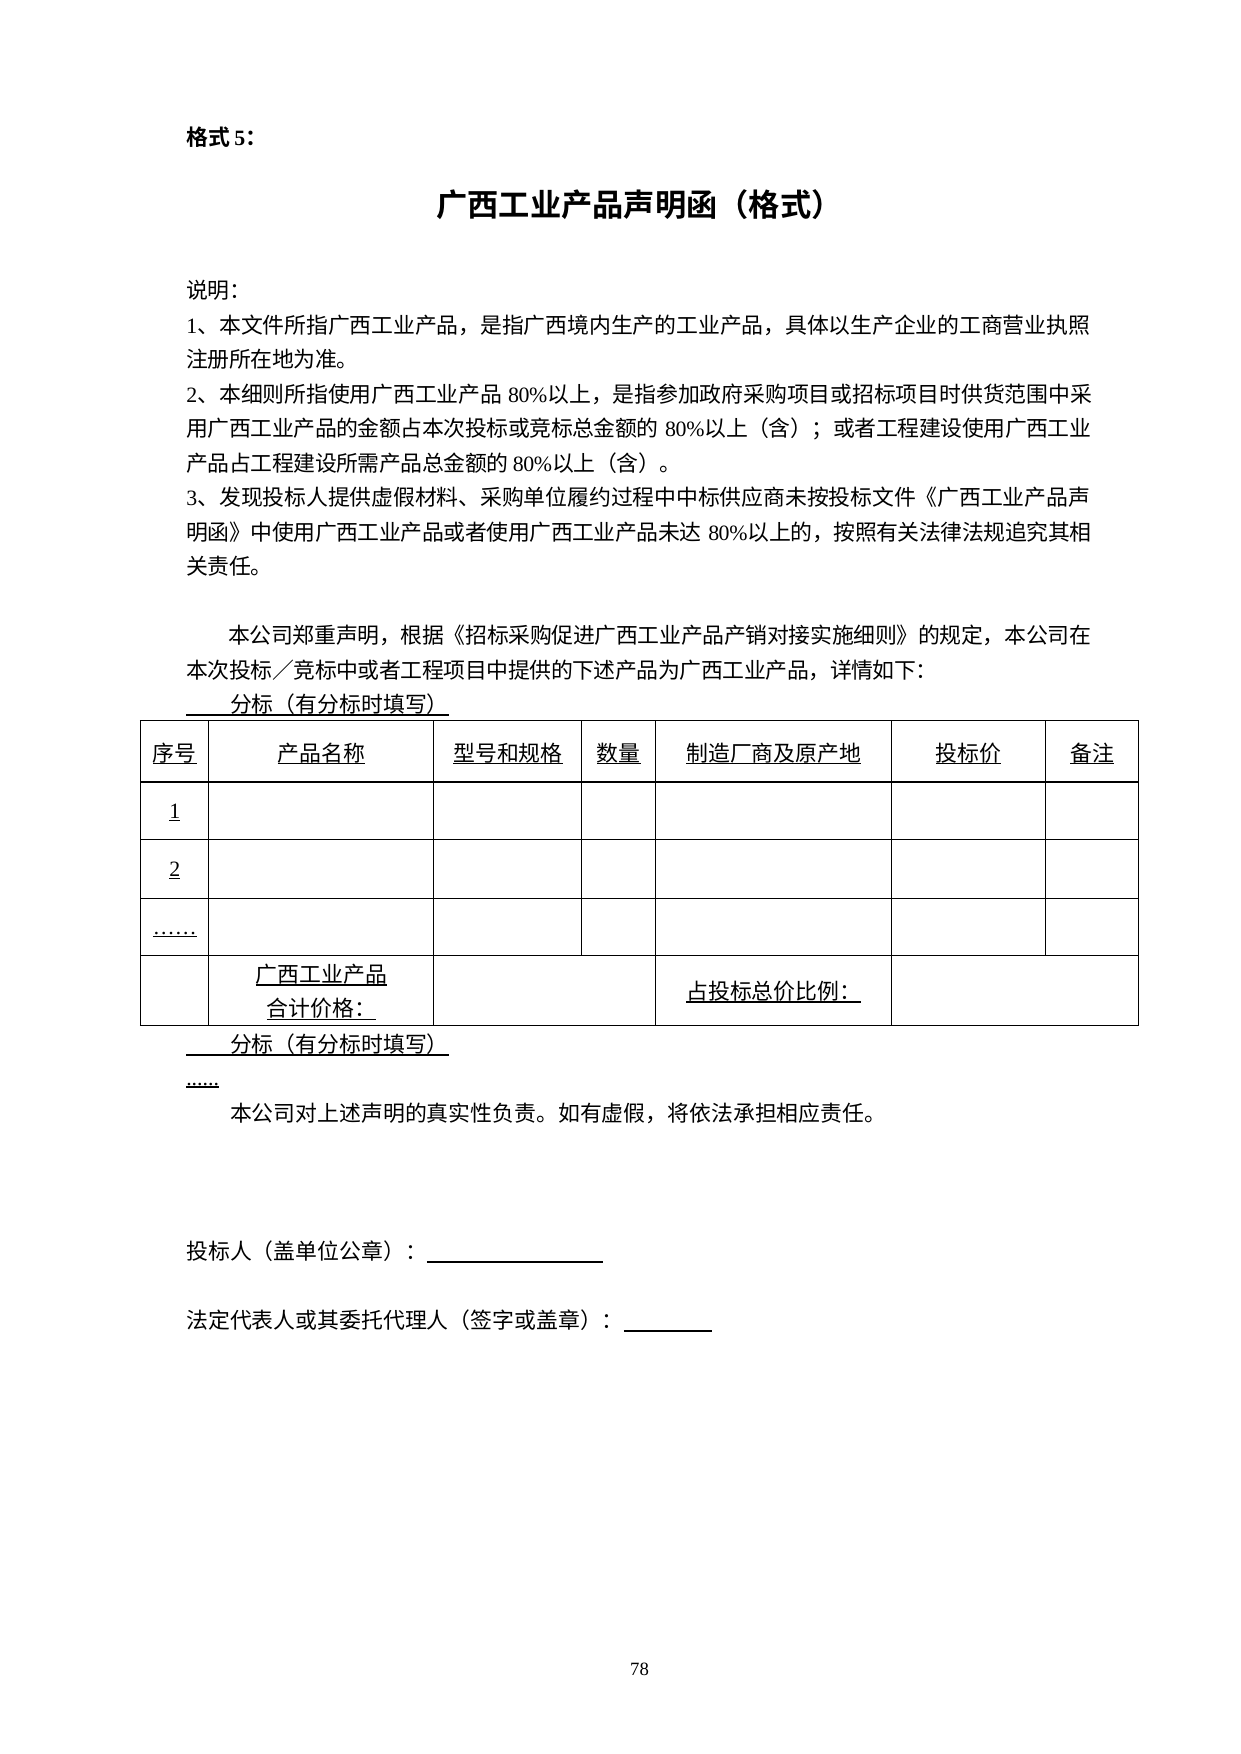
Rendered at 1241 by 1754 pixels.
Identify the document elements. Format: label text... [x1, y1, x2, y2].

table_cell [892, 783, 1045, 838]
text 分标（有分标时填写） [186, 686, 1093, 720]
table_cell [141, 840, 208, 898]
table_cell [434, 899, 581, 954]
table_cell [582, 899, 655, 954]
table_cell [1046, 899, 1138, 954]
text 说明： [186, 272, 1093, 307]
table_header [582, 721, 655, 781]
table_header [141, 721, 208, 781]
text 本公司对上述声明的真实性负责。如有虚假，将依法承担相应责任。 [186, 1094, 1093, 1129]
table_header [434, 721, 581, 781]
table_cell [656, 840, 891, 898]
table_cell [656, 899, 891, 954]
text ...... [186, 1060, 1093, 1094]
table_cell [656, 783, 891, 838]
text 广西工业产品声明函（格式） [186, 169, 1093, 238]
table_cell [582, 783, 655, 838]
text 本公司郑重声明，根据《招标采购促进广西工业产品产销对接实施细则》的规定，本公司在本次投标∕竞标中或者工程项目中提供的下述产品为广西工业产品，详情如下： [186, 617, 1093, 686]
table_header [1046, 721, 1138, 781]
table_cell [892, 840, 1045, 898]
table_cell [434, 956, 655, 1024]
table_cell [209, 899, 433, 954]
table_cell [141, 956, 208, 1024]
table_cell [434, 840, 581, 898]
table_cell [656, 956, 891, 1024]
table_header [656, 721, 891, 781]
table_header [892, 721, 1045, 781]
text 法定代表人或其委托代理人（签字或盖章）： [186, 1301, 1093, 1336]
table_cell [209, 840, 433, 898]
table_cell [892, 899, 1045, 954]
text 分标（有分标时填写） [186, 1026, 1093, 1060]
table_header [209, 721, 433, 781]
text 投标人（盖单位公章）： [186, 1232, 1093, 1267]
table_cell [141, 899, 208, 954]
text 3、发现投标人提供虚假材料、采购单位履约过程中中标供应商未按投标文件《广西工业产品声明函》中使用广西工业产品或者使用广西工业产品未达80%以上的，按照有关法律法规追究其相关责任。 [186, 479, 1093, 582]
text 格式5： [186, 118, 1093, 153]
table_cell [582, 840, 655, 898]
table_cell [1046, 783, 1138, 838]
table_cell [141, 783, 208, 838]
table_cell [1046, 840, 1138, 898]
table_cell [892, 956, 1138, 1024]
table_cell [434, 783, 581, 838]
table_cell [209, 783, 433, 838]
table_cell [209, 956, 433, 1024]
text 2、本细则所指使用广西工业产品 80%以上，是指参加政府采购项目或招标项目时供货范围中采用广西工业产品的金额占本次投标或竞标总金额的80%以上（含）；或者工程建设使用广西工业产品占工程建设所需产品总金额的80%以上（含）。 [186, 376, 1093, 479]
text 1、本文件所指广西工业产品，是指广西境内生产的工业产品，具体以生产企业的工商营业执照注册所在地为准。 [186, 307, 1093, 376]
